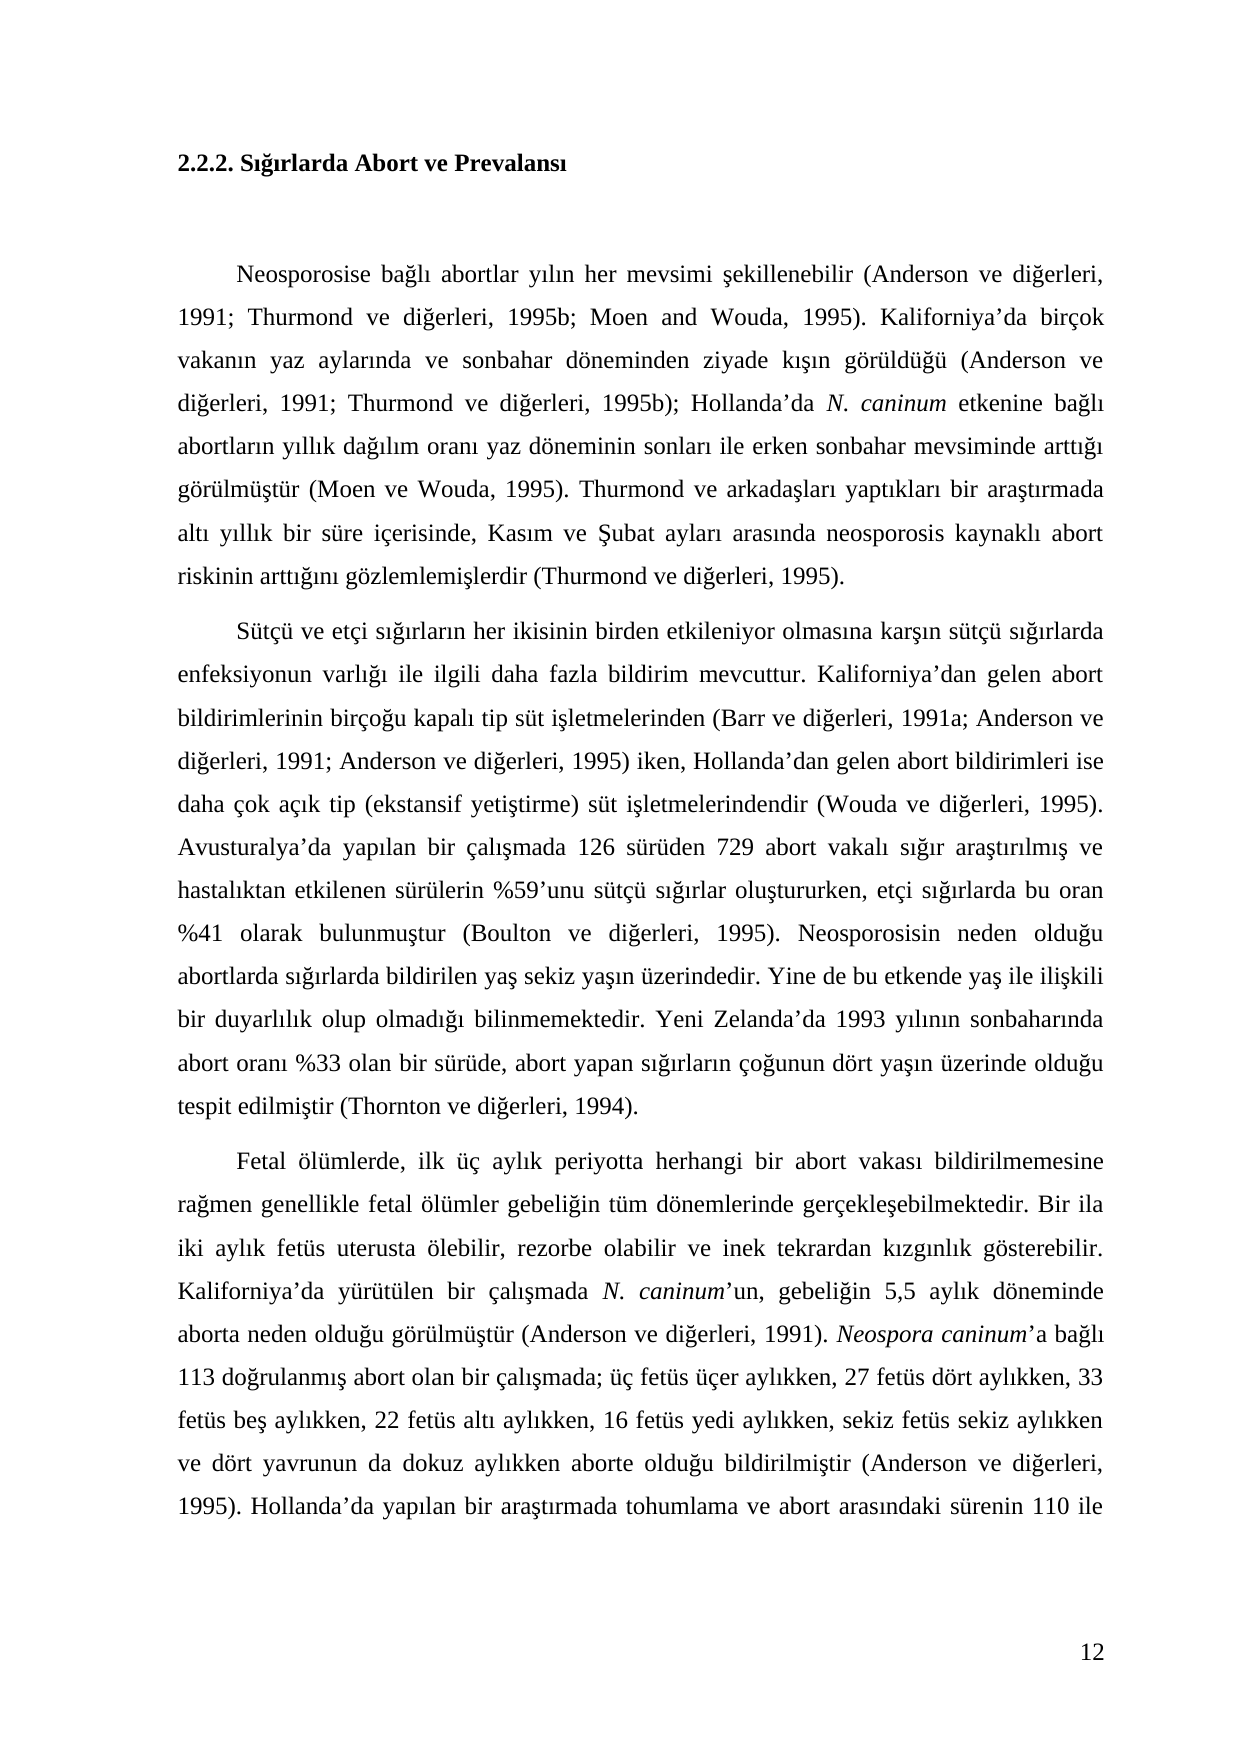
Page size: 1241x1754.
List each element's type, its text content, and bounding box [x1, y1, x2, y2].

text Neosporosise bağlı abortlar yılın her mevsimi şekillenebilir (Anderson ve diğerleri, 1991; Thurmond ve diğerleri, 1995b; Moen and Wouda, 1995). Kaliforniya’da birçok vakanın yaz aylarında ve sonbahar döneminden ziyade kışın görüldüğü (Anderson ve diğerleri, 1991; Thurmond ve diğerleri, 1995b); Hollanda’da N. caninum etkenine bağlı abortların yıllık dağılım oranı yaz döneminin sonları ile erken sonbahar mevsiminde arttığı görülmüştür (Moen ve Wouda, 1995). Thurmond ve arkadaşları yaptıkları bir araştırmada altı yıllık bir süre içerisinde, Kasım ve Şubat ayları arasında neosporosis kaynaklı abort riskinin arttığını gözlemlemişlerdir (Thurmond ve diğerleri, 1995). [177, 259, 1104, 589]
text Sütçü ve etçi sığırların her ikisinin birden etkileniyor olmasına karşın sütçü sığırlarda enfeksiyonun varlığı ile ilgili daha fazla bildirim mevcuttur. Kaliforniya’dan gelen abort bildirimlerinin birçoğu kapalı tip süt işletmelerinden (Barr ve diğerleri, 1991a; Anderson ve diğerleri, 1991; Anderson ve diğerleri, 1995) iken, Hollanda’dan gelen abort bildirimleri ise daha çok açık tip (ekstansif yetiştirme) süt işletmelerindendir (Wouda ve diğerleri, 1995). Avusturalya’da yapılan bir çalışmada 126 sürüden 729 abort vakalı sığır araştırılmış ve hastalıktan etkilenen sürülerin %59’unu sütçü sığırlar oluştururken, etçi sığırlarda bu oran %41 olarak bulunmuştur (Boulton ve diğerleri, 1995). Neosporosisin neden olduğu abortlarda sığırlarda bildirilen yaş sekiz yaşın üzerindedir. Yine de bu etkende yaş ile ilişkili bir duyarlılık olup olmadığı bilinmemektedir. Yeni Zelanda’da 1993 yılının sonbaharında abort oranı %33 olan bir sürüde, abort yapan sığırların çoğunun dört yaşın üzerinde olduğu tespit edilmiştir (Thornton ve diğerleri, 1994). [177, 616, 1104, 1119]
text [177, 1146, 1104, 1520]
text 2.2.2. Sığırlarda Abort ve Prevalansı [177, 148, 1104, 176]
